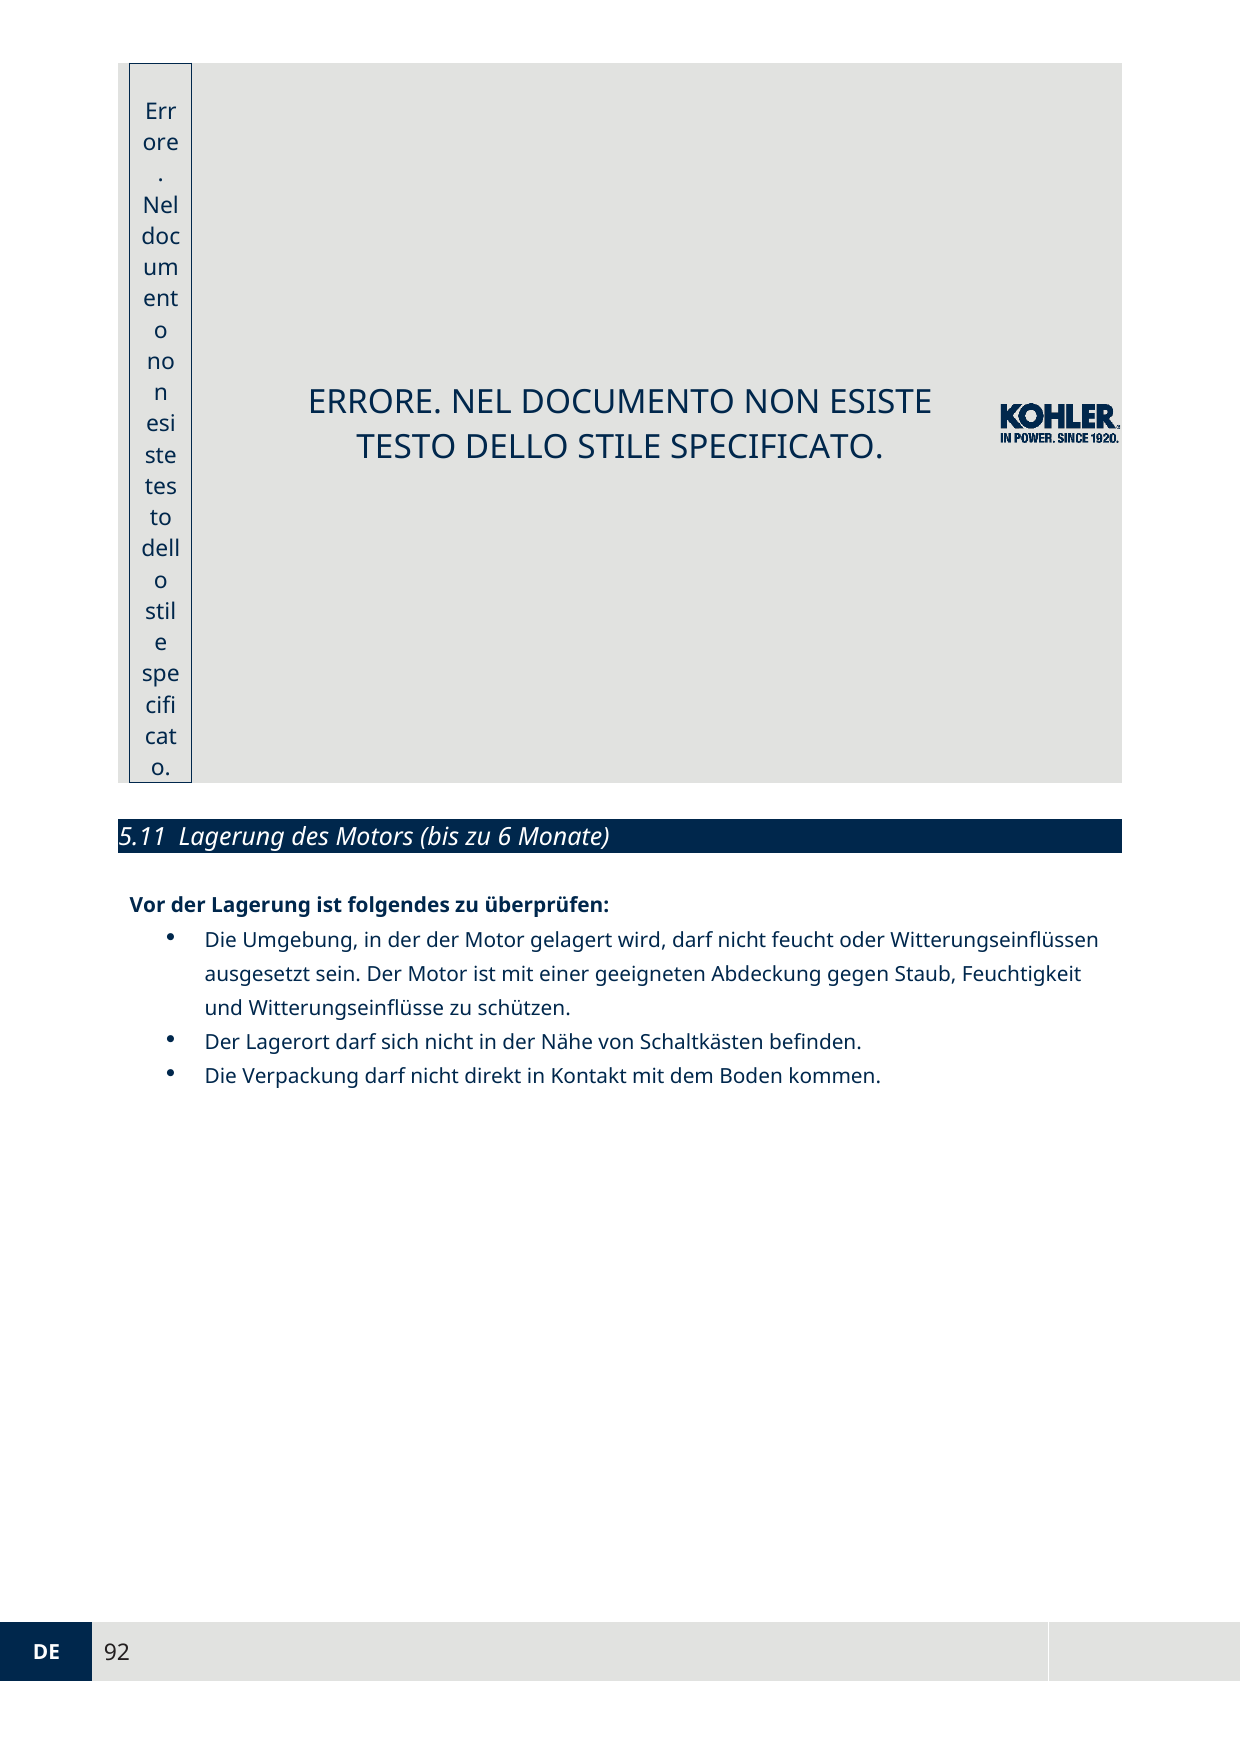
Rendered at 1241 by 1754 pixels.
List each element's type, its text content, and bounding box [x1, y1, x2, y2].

picture [1000, 403, 1121, 443]
table_header Vor der Lagerung ist folgendes zu überprüfen: Die Umgebung, in der der Motor gelagert wird, darf nicht feucht oder Witterungseinflüssen ausgesetzt sein. Der Motor ist mit einer geeigneten Abdeckung gegen Staub, Feuchtigkeit und Witterungseinflüsse zu schützen. Der Lagerort darf sich nicht in der Nähe von Schaltkästen befinden. Die Verpackung darf nicht direkt in Kontakt mit dem Boden kommen. [118, 872, 1122, 1107]
subtitle Lagerung des Motors (bis zu 6 Monate) [118, 819, 1122, 853]
